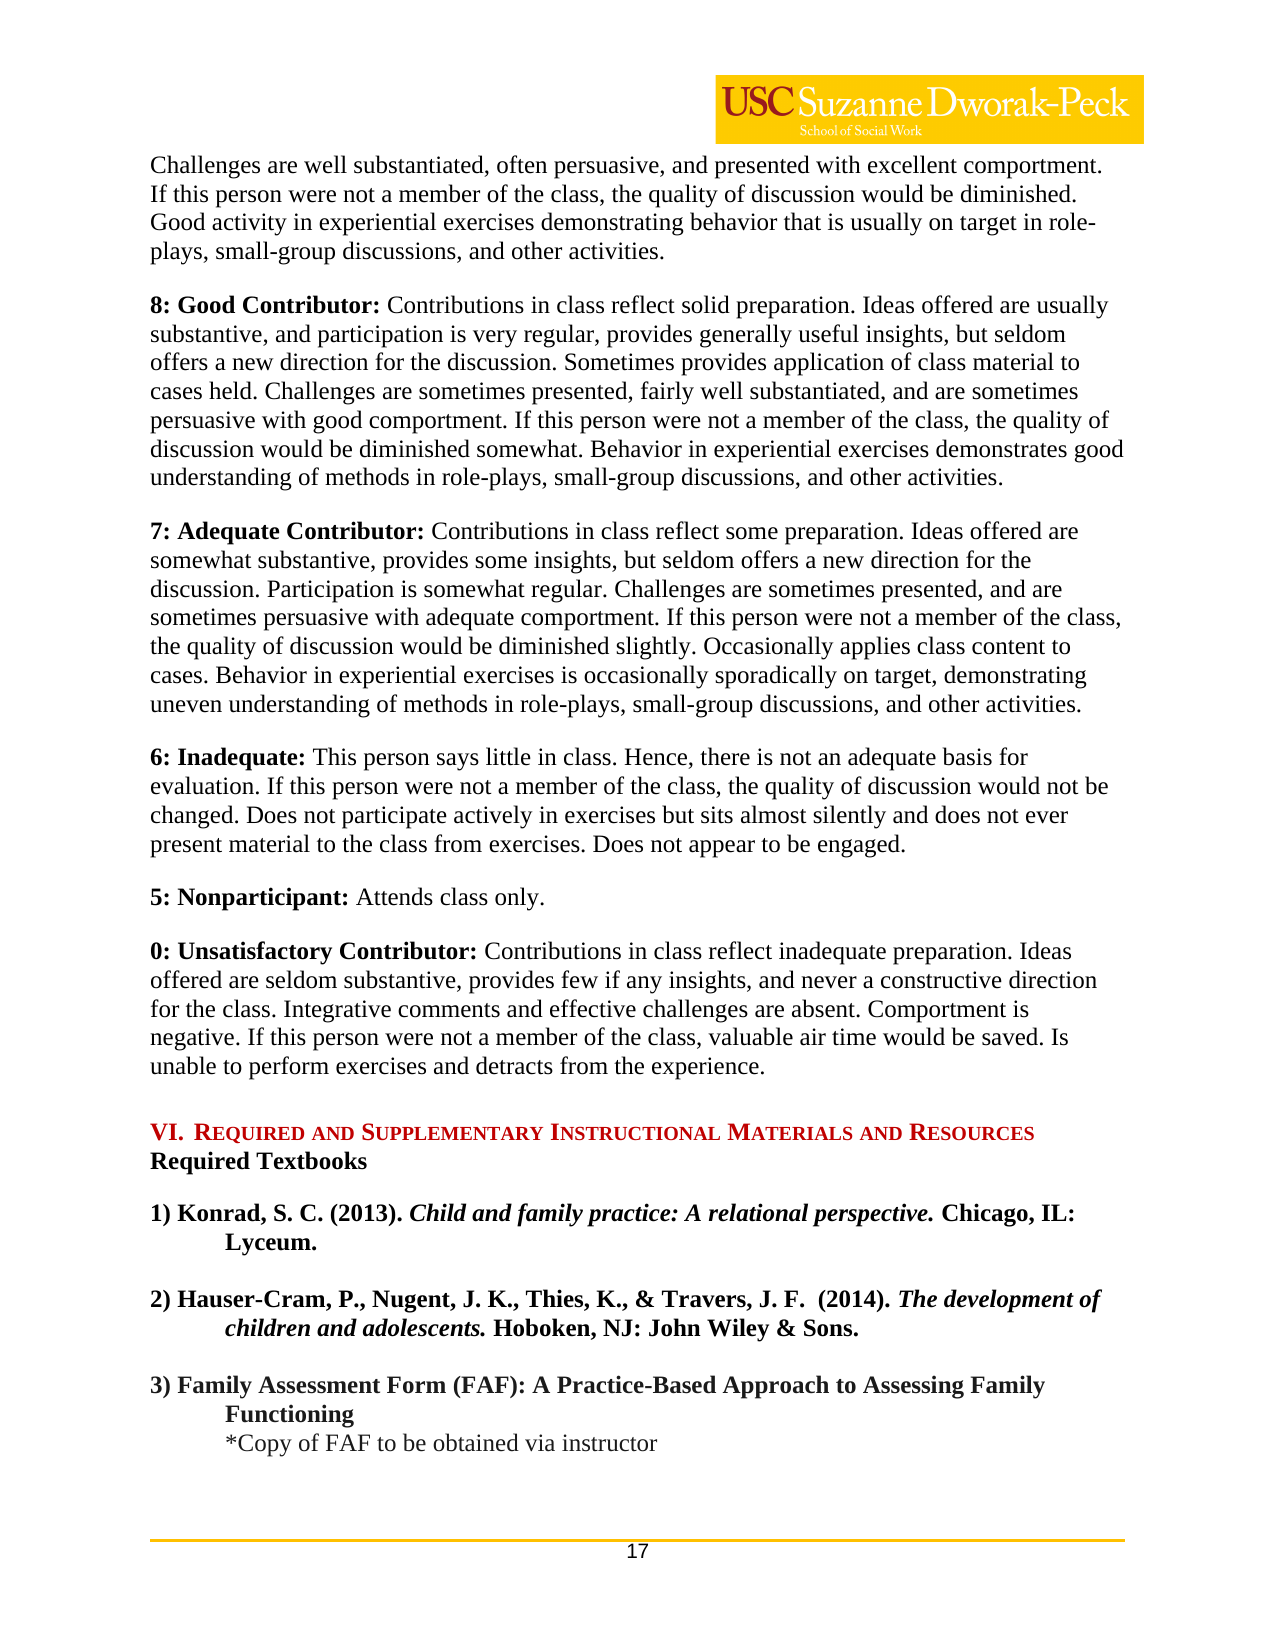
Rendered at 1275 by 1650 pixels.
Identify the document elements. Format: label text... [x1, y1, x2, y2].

subtitle Required Textbooks [150, 1146, 1125, 1175]
text Lyceum. [150, 1227, 1125, 1255]
picture [715, 75, 1144, 144]
text 2) Hauser-Cram, P., Nugent, J. K., Thies, K., & Travers, J. F. (2014). The development of children and adolescents. Hoboken, NJ: John Wiley & Sons. [150, 1284, 1125, 1342]
text 6: Inadequate: This person says little in class. Hence, there is not an adequate basis for evaluation. If this person were not a member of the class, the quality of discussion would not be changed. Does not participate actively in exercises but sits almost silently and does not ever present material to the class from exercises. Does not appear to be engaged. [150, 742, 1125, 857]
text 5: Nonparticipant: Attends class only. [150, 882, 1125, 911]
text 8: Good Contributor: Contributions in class reflect solid preparation. Ideas offered are usually substantive, and participation is very regular, provides generally useful insights, but seldom offers a new direction for the discussion. Sometimes provides application of class material to cases held. Challenges are sometimes presented, fairly well substantiated, and are sometimes persuasive with good comportment. If this person were not a member of the class, the quality of discussion would be diminished somewhat. Behavior in experiential exercises demonstrates good understanding of methods in role-plays, small-group discussions, and other activities. [150, 290, 1125, 491]
text 1) Konrad, S. C. (2013). Child and family practice: A relational perspective. Chicago, IL: [150, 1198, 1125, 1227]
text 3) Family Assessment Form (FAF): A Practice-Based Approach to Assessing Family Functioning [150, 1370, 1125, 1428]
text *Copy of FAF to be obtained via instructor [150, 1428, 1125, 1457]
text 7: Adequate Contributor: Contributions in class reflect some preparation. Ideas offered are somewhat substantive, provides some insights, but seldom offers a new direction for the discussion. Participation is somewhat regular. Challenges are sometimes presented, and are sometimes persuasive with adequate comportment. If this person were not a member of the class, the quality of discussion would be diminished slightly. Occasionally applies class content to cases. Behavior in experiential exercises is occasionally sporadically on target, demonstrating uneven understanding of methods in role-plays, small-group discussions, and other activities. [150, 516, 1125, 717]
subtitle Required and Supplementary Instructional Materials and Resources [150, 1117, 1125, 1146]
text 0: Unsatisfactory Contributor: Contributions in class reflect inadequate preparation. Ideas offered are seldom substantive, provides few if any insights, and never a constructive direction for the class. Integrative comments and effective challenges are absent. Comportment is negative. If this person were not a member of the class, valuable air time would be saved. Is unable to perform exercises and detracts from the experience. [150, 936, 1125, 1080]
